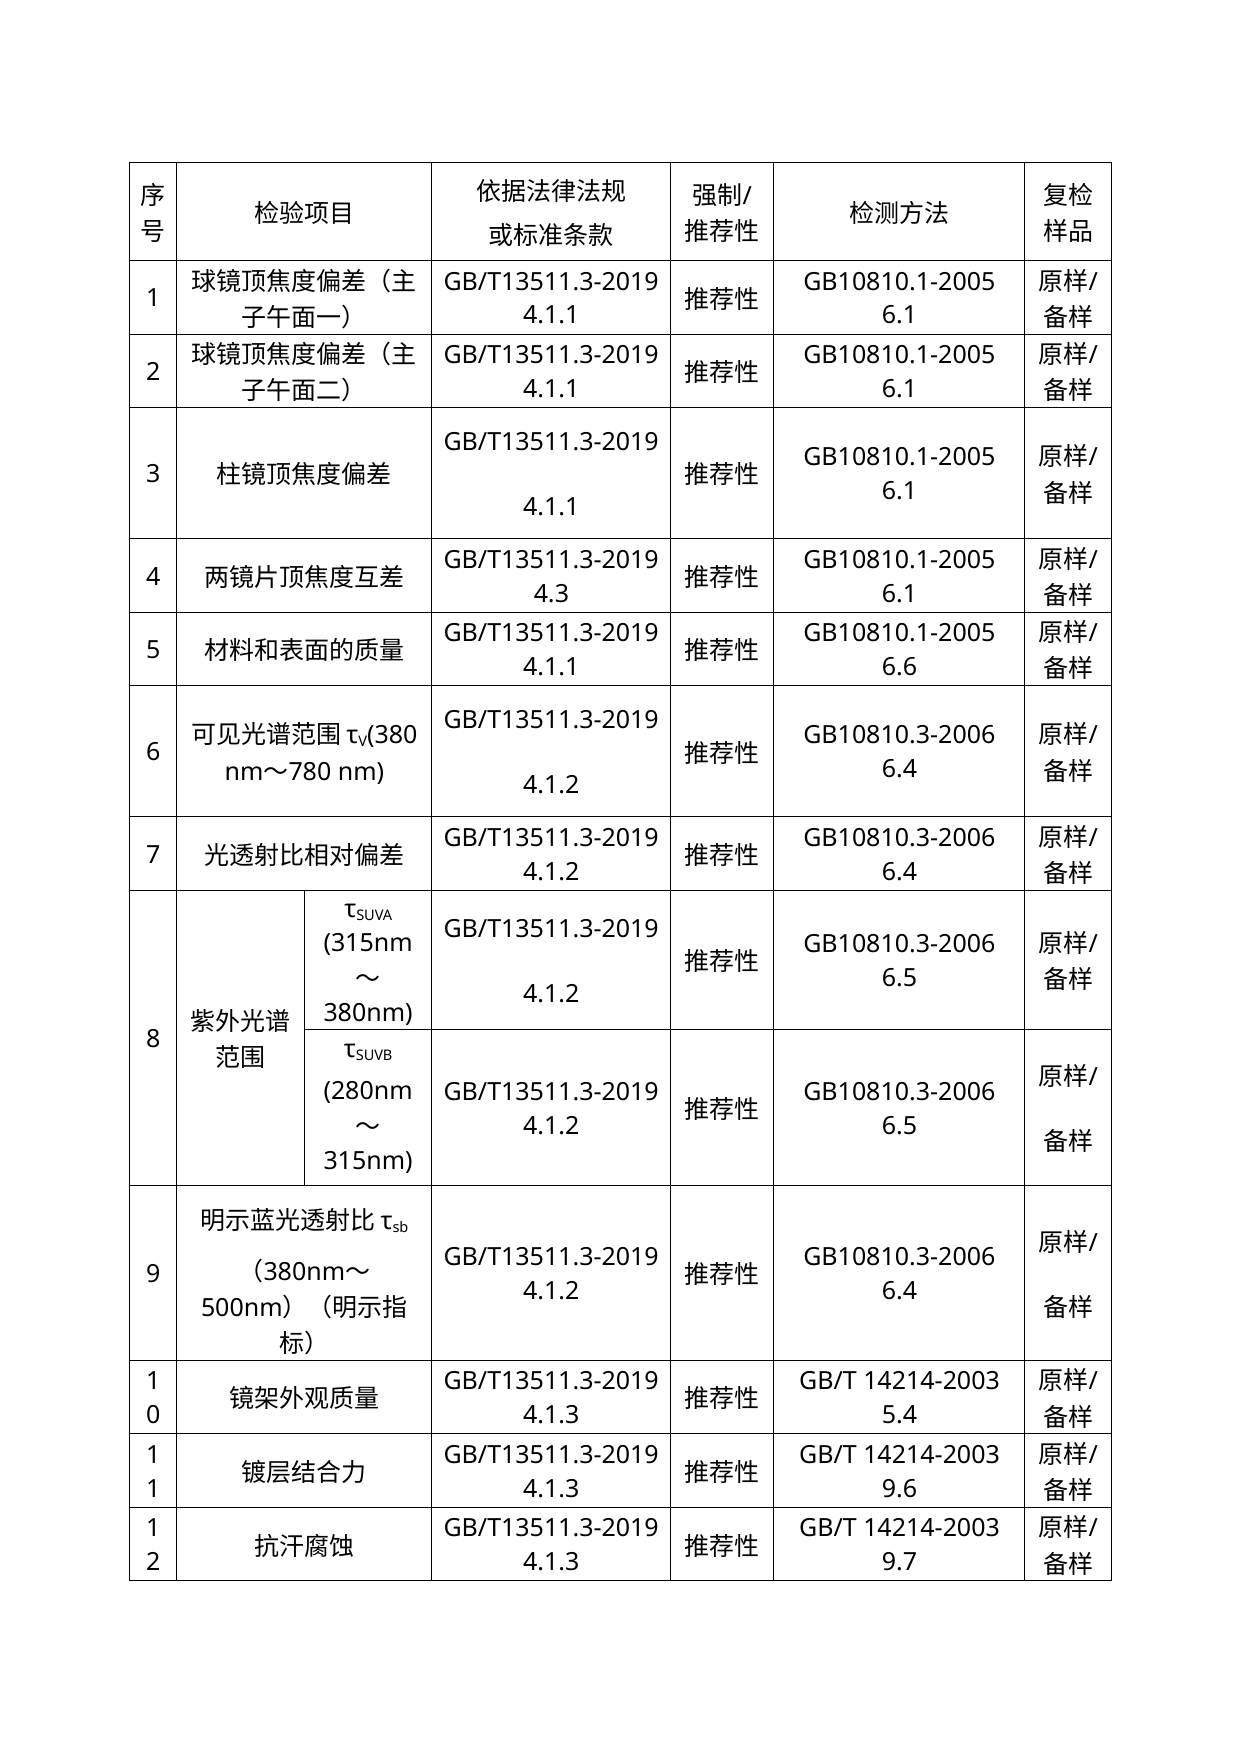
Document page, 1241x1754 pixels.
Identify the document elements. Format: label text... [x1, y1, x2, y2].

table_cell 原样/备样 [1025, 1186, 1111, 1360]
table_cell 原样/备样 [1025, 261, 1111, 333]
table_cell GB10810.3-2006 6.5 [774, 891, 1024, 1029]
table_cell GB10810.1-2005 6.1 [774, 539, 1024, 612]
table_cell 光透射比相对偏差 [177, 817, 431, 890]
table_cell 球镜顶焦度偏差（主子午面二） [177, 335, 431, 407]
table_cell 12 [130, 1508, 176, 1580]
table_cell 推荐性 [671, 1186, 773, 1360]
table_cell GB/T13511.3-2019 4.1.2 [432, 686, 670, 816]
table_cell GB10810.1-2005 6.1 [774, 408, 1024, 538]
table_cell 4 [130, 539, 176, 612]
table_cell 镀层结合力 [177, 1434, 431, 1507]
table_cell 明示蓝光透射比τsb （380nm～500nm）（明示指标） [177, 1186, 431, 1360]
table_cell 推荐性 [671, 408, 773, 538]
table_cell 原样/备样 [1025, 335, 1111, 407]
table_cell 原样/备样 [1025, 686, 1111, 816]
table_header 复检样品 [1025, 163, 1111, 260]
table_cell 镜架外观质量 [177, 1361, 431, 1433]
table_cell 两镜片顶焦度互差 [177, 539, 431, 612]
table_cell 1 [130, 261, 176, 333]
table_cell GB/T13511.3-2019 4.1.3 [432, 1434, 670, 1507]
table_cell 可见光谱范围τV(380 nm～780 nm) [177, 686, 431, 816]
table_cell GB/T 14214-2003 9.6 [774, 1434, 1024, 1507]
table_cell GB/T13511.3-2019 4.1.3 [432, 1361, 670, 1433]
table_cell GB/T13511.3-2019 4.1.2 [432, 891, 670, 1029]
table_cell 原样/备样 [1025, 1508, 1111, 1580]
table_cell 推荐性 [671, 261, 773, 333]
table_cell 原样/备样 [1025, 539, 1111, 612]
table_cell 6 [130, 686, 176, 816]
table_cell GB/T13511.3-2019 4.1.1 [432, 335, 670, 407]
table_cell 原样/备样 [1025, 613, 1111, 685]
table_header 检验项目 [177, 163, 431, 260]
table_cell GB10810.1-2005 6.1 [774, 335, 1024, 407]
table_cell GB10810.1-2005 6.6 [774, 613, 1024, 685]
table_cell 推荐性 [671, 1030, 773, 1185]
table_cell 推荐性 [671, 1361, 773, 1433]
table_cell GB10810.3-2006 6.4 [774, 686, 1024, 816]
table_cell GB/T 14214-2003 5.4 [774, 1361, 1024, 1433]
table_cell GB/T 14214-2003 9.7 [774, 1508, 1024, 1580]
table_cell 推荐性 [671, 1508, 773, 1580]
table_cell 推荐性 [671, 613, 773, 685]
table_cell τSUVB (280nm～315nm) [305, 1030, 431, 1185]
table_cell 推荐性 [671, 686, 773, 816]
table_cell 5 [130, 613, 176, 685]
table_cell 9 [130, 1186, 176, 1360]
table_cell 原样/备样 [1025, 891, 1111, 1029]
table_cell GB/T13511.3-2019 4.1.3 [432, 1508, 670, 1580]
table_cell 2 [130, 335, 176, 407]
table_cell GB/T13511.3-2019 4.1.1 [432, 408, 670, 538]
table_cell 原样/备样 [1025, 408, 1111, 538]
table_cell GB/T13511.3-2019 4.1.2 [432, 817, 670, 890]
table_cell 推荐性 [671, 539, 773, 612]
table_cell GB/T13511.3-2019 4.1.2 [432, 1030, 670, 1185]
table_cell GB10810.3-2006 6.4 [774, 1186, 1024, 1360]
table_cell 柱镜顶焦度偏差 [177, 408, 431, 538]
table_cell GB/T13511.3-2019 4.1.1 [432, 261, 670, 333]
table_header 检测方法 [774, 163, 1024, 260]
table_cell 球镜顶焦度偏差（主子午面一） [177, 261, 431, 333]
table_cell GB10810.3-2006 6.4 [774, 817, 1024, 890]
table_cell 原样/备样 [1025, 1434, 1111, 1507]
table_cell 原样/备样 [1025, 1030, 1111, 1185]
table_header 序号 [130, 163, 176, 260]
table_cell 原样/备样 [1025, 1361, 1111, 1433]
table_header 强制/推荐性 [671, 163, 773, 260]
table_cell τSUVA (315nm～380nm) [305, 891, 431, 1029]
table_cell 11 [130, 1434, 176, 1507]
table_cell 7 [130, 817, 176, 890]
table_cell GB/T13511.3-2019 4.1.2 [432, 1186, 670, 1360]
table_cell 推荐性 [671, 817, 773, 890]
table_cell 紫外光谱范围 [177, 891, 304, 1185]
table_cell GB10810.3-2006 6.5 [774, 1030, 1024, 1185]
table_cell GB/T13511.3-2019 4.1.1 [432, 613, 670, 685]
table_header 依据法律法规 或标准条款 [432, 163, 670, 260]
table_cell 推荐性 [671, 1434, 773, 1507]
table_cell 8 [130, 891, 176, 1185]
table_cell 推荐性 [671, 891, 773, 1029]
table_cell 材料和表面的质量 [177, 613, 431, 685]
table_cell 推荐性 [671, 335, 773, 407]
table_cell 10 [130, 1361, 176, 1433]
table_cell GB/T13511.3-2019 4.3 [432, 539, 670, 612]
table_cell 抗汗腐蚀 [177, 1508, 431, 1580]
table_cell 原样/备样 [1025, 817, 1111, 890]
table_cell 3 [130, 408, 176, 538]
table_cell GB10810.1-2005 6.1 [774, 261, 1024, 333]
